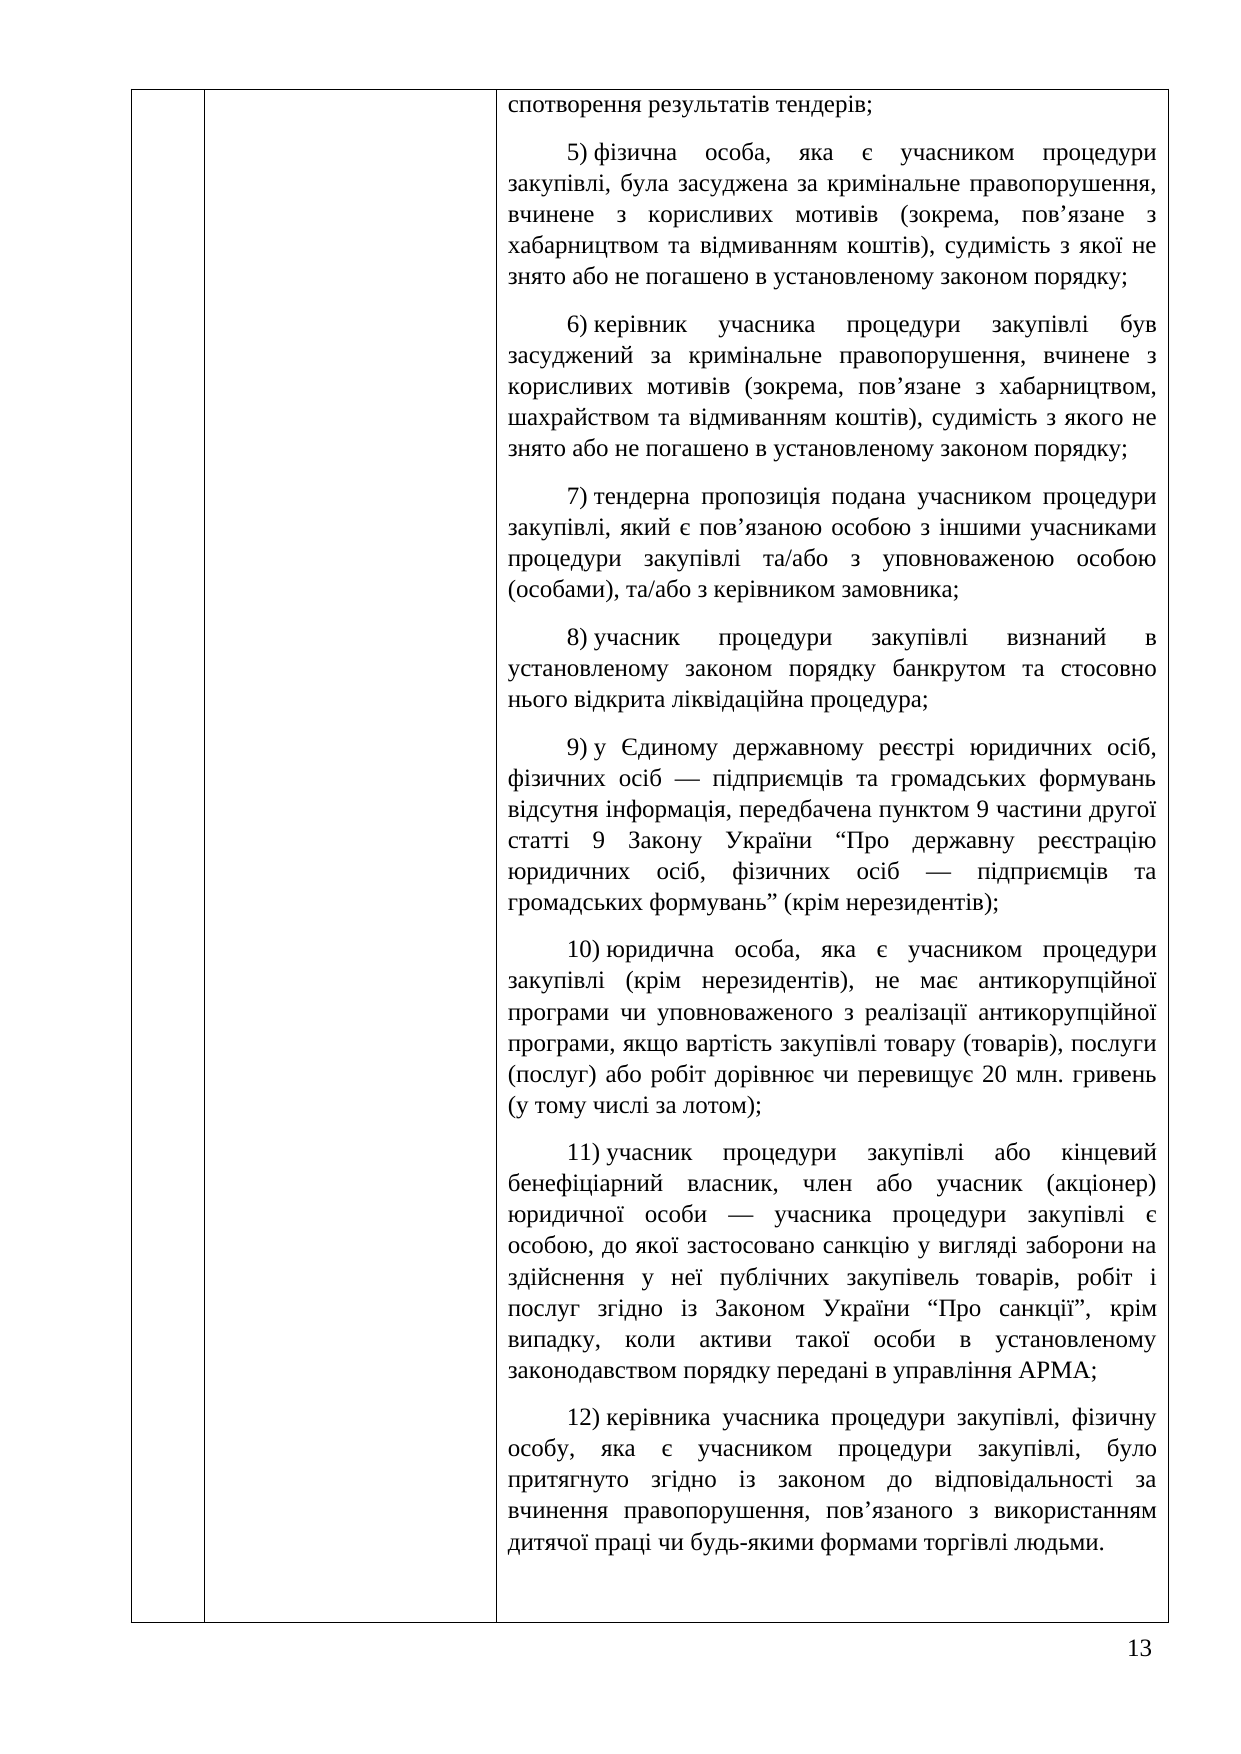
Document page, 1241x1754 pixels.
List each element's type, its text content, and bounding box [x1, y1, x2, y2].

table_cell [497, 90, 1168, 1622]
table_cell 5 [132, 90, 204, 1622]
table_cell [205, 90, 496, 1622]
